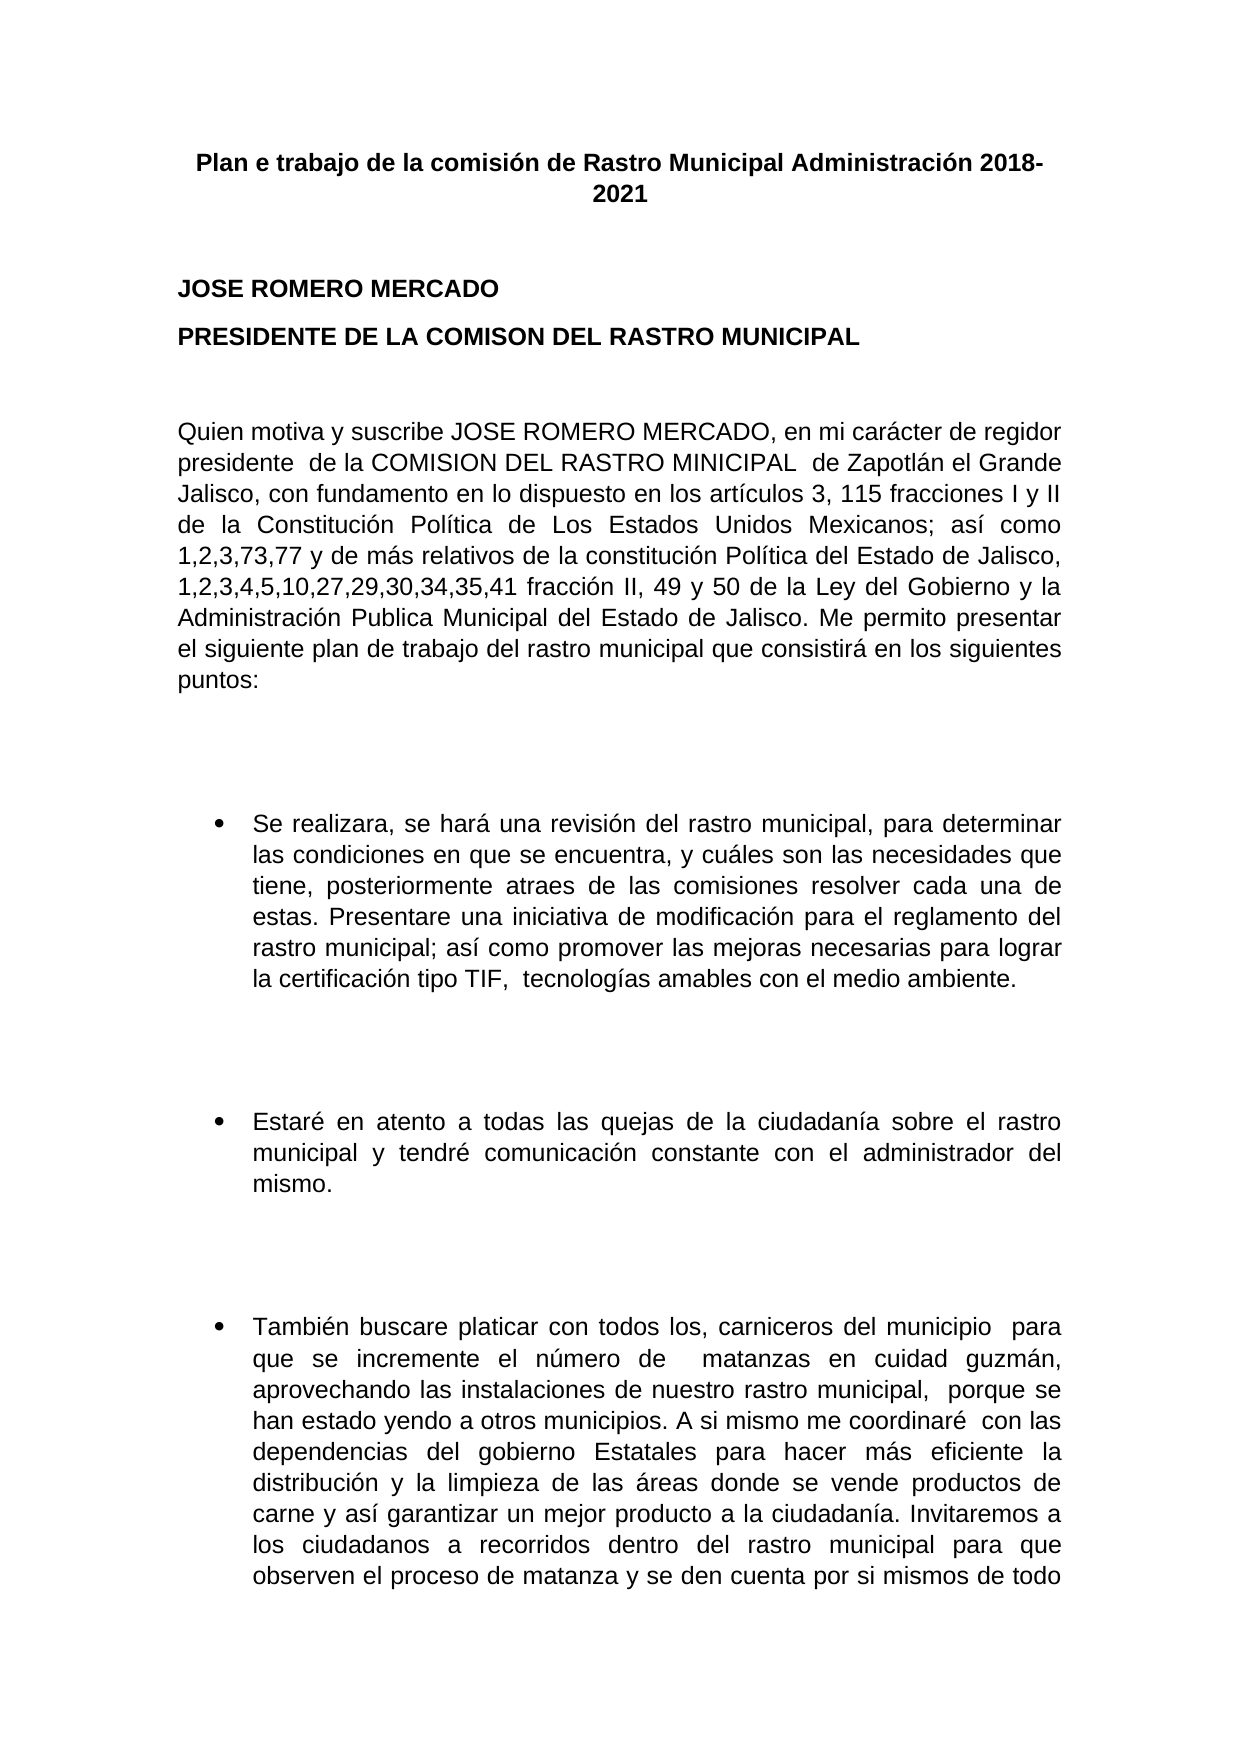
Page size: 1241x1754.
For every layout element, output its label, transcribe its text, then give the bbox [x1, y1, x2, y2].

text PRESIDENTE DE LA COMISON DEL RASTRO MUNICIPAL [177, 322, 1063, 351]
text Quien motiva y suscribe JOSE ROMERO MERCADO, en mi carácter de regidor presidente de la COMISION DEL RASTRO MINICIPAL de Zapotlán el Grande Jalisco, con fundamento en lo dispuesto en los artículos 3, 115 fracciones I y II de la Constitución Política de Los Estados Unidos Mexicanos; así como 1,2,3,73,77 y de más relativos de la constitución Política del Estado de Jalisco, 1,2,3,4,5,10,27,29,30,34,35,41 fracción II, 49 y 50 de la Ley del Gobierno y la Administración Publica Municipal del Estado de Jalisco. Me permito presentar el siguiente plan de trabajo del rastro municipal que consistirá en los siguientes puntos: [177, 417, 1063, 694]
list Estaré en atento a todas las quejas de la ciudadanía sobre el rastro municipal y tendré comunicación constante con el administrador del mismo. [215, 1107, 1063, 1198]
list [215, 1312, 1063, 1589]
text JOSE ROMERO MERCADO [177, 274, 1063, 303]
text Plan e trabajo de la comisión de Rastro Municipal Administración 2018-2021 [177, 148, 1063, 207]
list Se realizara, se hará una revisión del rastro municipal, para determinar las condiciones en que se encuentra, y cuáles son las necesidades que tiene, posteriormente atraes de las comisiones resolver cada una de estas. Presentare una iniciativa de modificación para el reglamento del rastro municipal; así como promover las mejoras necesarias para lograr la certificación tipo TIF, tecnologías amables con el medio ambiente. [215, 809, 1063, 993]
